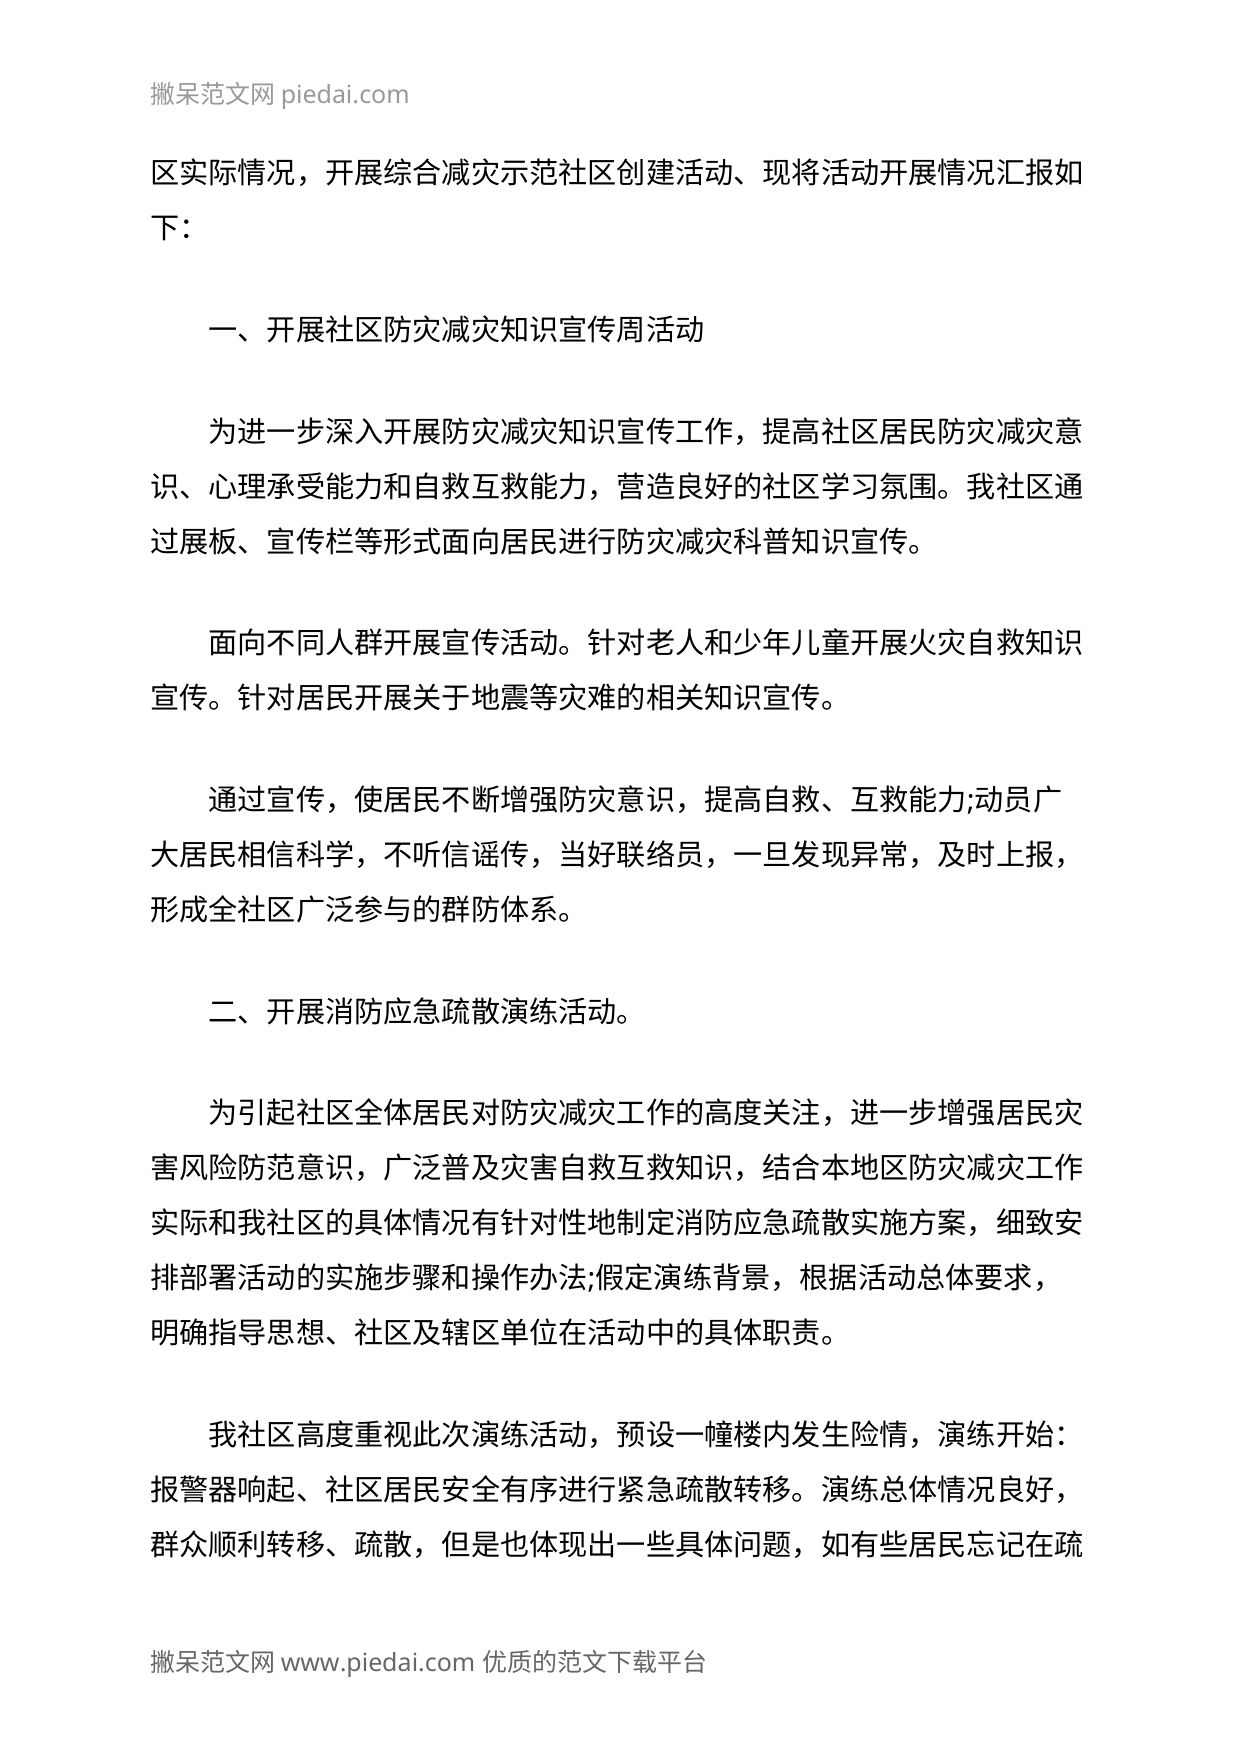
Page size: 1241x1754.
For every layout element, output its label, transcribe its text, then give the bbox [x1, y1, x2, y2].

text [150, 1412, 1090, 1564]
text 二、开展消防应急疏散演练活动。 [150, 988, 1090, 1031]
text 为进一步深入开展防灾减灾知识宣传工作，提高社区居民防灾减灾意识、心理承受能力和自救互救能力，营造良好的社区学习氛围。我社区通过展板、宣传栏等形式面向居民进行防灾减灾科普知识宣传。 [150, 408, 1090, 561]
text 面向不同人群开展宣传活动。针对老人和少年儿童开展火灾自救知识宣传。针对居民开展关于地震等灾难的相关知识宣传。 [150, 620, 1090, 717]
text 一、开展社区防灾减灾知识宣传周活动 [150, 307, 1090, 349]
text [150, 150, 1090, 247]
text 通过宣传，使居民不断增强防灾意识，提高自救、互救能力;动员广大居民相信科学，不听信谣传，当好联络员，一旦发现异常，及时上报，形成全社区广泛参与的群防体系。 [150, 777, 1090, 929]
text 为引起社区全体居民对防灾减灾工作的高度关注，进一步增强居民灾害风险防范意识，广泛普及灾害自救互救知识，结合本地区防灾减灾工作实际和我社区的具体情况有针对性地制定消防应急疏散实施方案，细致安排部署活动的实施步骤和操作办法;假定演练背景，根据活动总体要求，明确指导思想、社区及辖区单位在活动中的具体职责。 [150, 1090, 1090, 1352]
